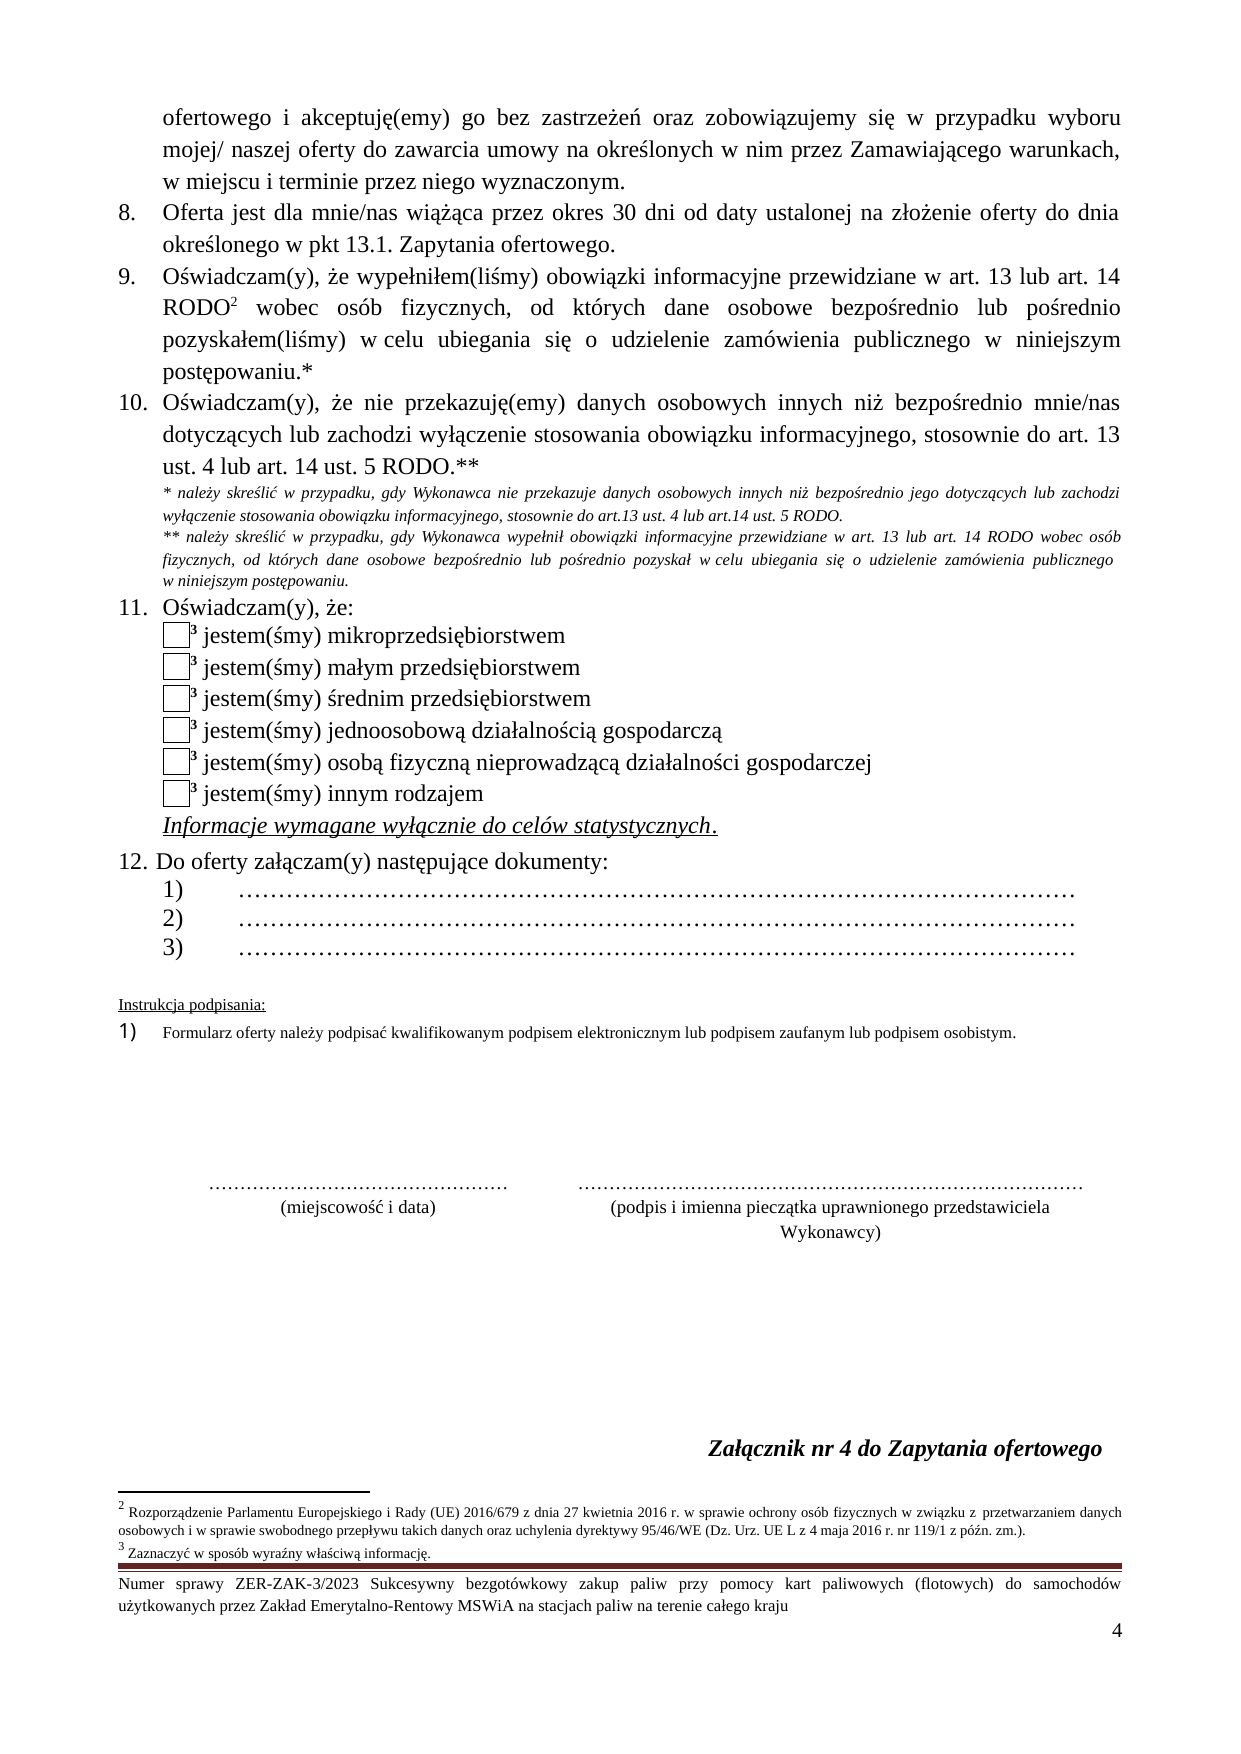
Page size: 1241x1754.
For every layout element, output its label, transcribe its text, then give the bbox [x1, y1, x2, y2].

list Do oferty załączam(y) następujące dokumenty: [118, 847, 1122, 874]
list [118, 103, 1122, 194]
list …………………………………………………………………………………………… [162, 932, 1122, 961]
table_header ……………………………………………………………………… (podpis i imienna pieczątka uprawnionego przedstawiciela Wykonawcy) [560, 1172, 1092, 1247]
list …………………………………………………………………………………………… [162, 903, 1122, 932]
text Informacje wymagane wyłącznie do celów statystycznych. [162, 811, 1122, 838]
text 3 jestem(śmy) osobą fizyczną nieprowadzącą działalności gospodarczej [162, 747, 1122, 775]
text ** należy skreślić w przypadku, gdy Wykonawca wypełnił obowiązki informacyjne przewidziane w art. 13 lub art. 14 RODO wobec osób fizycznych, od których dane osobowe bezpośrednio lub pośrednio pozyskał w celu ubiegania się o udzielenie zamówienia publicznego w niniejszym postępowaniu. [162, 527, 1122, 590]
list Formularz oferty należy podpisać kwalifikowanym podpisem elektronicznym lub podpisem zaufanym lub podpisem osobistym. [118, 1016, 1122, 1045]
list Oświadczam(y), że wypełniłem(liśmy) obowiązki informacyjne przewidziane w art. 13 lub art. 14 RODO wobec osób fizycznych, od których dane osobowe bezpośrednio lub pośrednio pozyskałem(liśmy) w celu ubiegania się o udzielenie zamówienia publicznego w niniejszym postępowaniu.* [118, 262, 1122, 384]
text Instrukcja podpisania: [118, 994, 1122, 1014]
text 3 jestem(śmy) średnim przedsiębiorstwem [162, 684, 1122, 712]
text 3 jestem(śmy) małym przedsiębiorstwem [162, 652, 1122, 680]
text Załącznik nr 4 do Zapytania ofertowego [634, 1434, 1122, 1462]
text 3 jestem(śmy) innym rodzajem [162, 779, 1122, 807]
list Oświadczam(y), że nie przekazuję(emy) danych osobowych innych niż bezpośrednio mnie/nas dotyczących lub zachodzi wyłączenie stosowania obowiązku informacyjnego, stosownie do art. 13 ust. 4 lub art. 14 ust. 5 RODO.** [118, 388, 1122, 479]
list Oferta jest dla mnie/nas wiążąca przez okres 30 dni od daty ustalonej na złożenie oferty do dnia określonego w pkt 13.1. Zapytania ofertowego. [118, 198, 1122, 258]
text jestem(śmy) mikroprzedsiębiorstwem [162, 621, 1122, 648]
list …………………………………………………………………………………………… [162, 874, 1122, 903]
text * należy skreślić w przypadku, gdy Wykonawca nie przekazuje danych osobowych innych niż bezpośrednio jego dotyczących lub zachodzi wyłączenie stosowania obowiązku informacyjnego, stosownie do art.13 ust. 4 lub art.14 ust. 5 RODO. [162, 483, 1122, 524]
list Oświadczam(y), że: [118, 593, 1122, 621]
text 3 jestem(śmy) jednoosobową działalnością gospodarczą [162, 716, 1122, 743]
table_header ………………………………………… (miejscowość i data) [148, 1172, 560, 1247]
